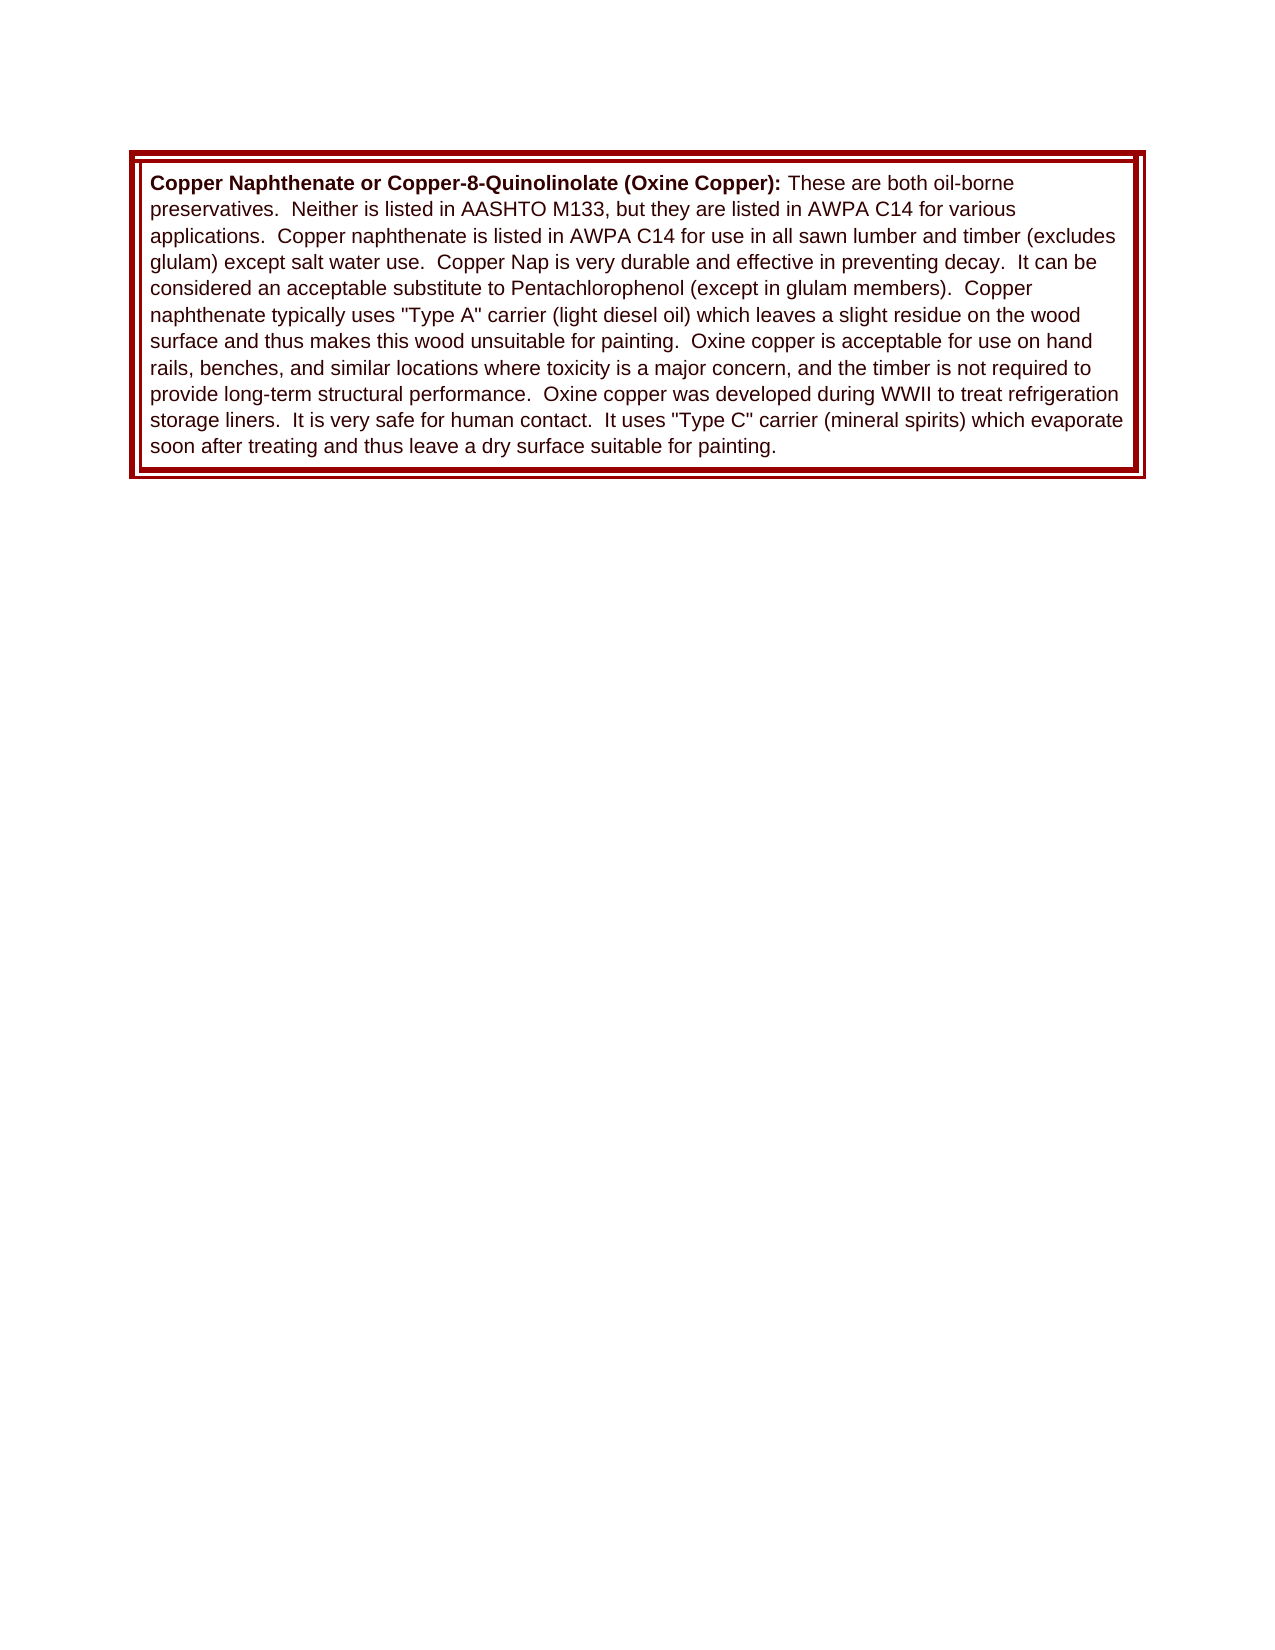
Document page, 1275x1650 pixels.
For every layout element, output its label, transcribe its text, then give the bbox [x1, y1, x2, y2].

text Copper Naphthenate or Copper-8-Quinolinolate (Oxine Copper): These are both oil-borne preservatives. Neither is listed in AASHTO M133, but they are listed in AWPA C14 for various applications. Copper naphthenate is listed in AWPA C14 for use in all sawn lumber and timber (excludes glulam) except salt water use. Copper Nap is very durable and effective in preventing decay. It can be considered an acceptable substitute to Pentachlorophenol (except in glulam members). Copper naphthenate typically uses "Type A" carrier (light diesel oil) which leaves a slight residue on the wood surface and thus makes this wood unsuitable for painting. Oxine copper is acceptable for use on hand rails, benches, and similar locations where toxicity is a major concern, and the timber is not required to provide long-term structural performance. Oxine copper was developed during WWII to treat refrigeration storage liners. It is very safe for human contact. It uses "Type C" carrier (mineral spirits) which evaporate soon after treating and thus leave a dry surface suitable for painting. [135, 156, 1143, 476]
